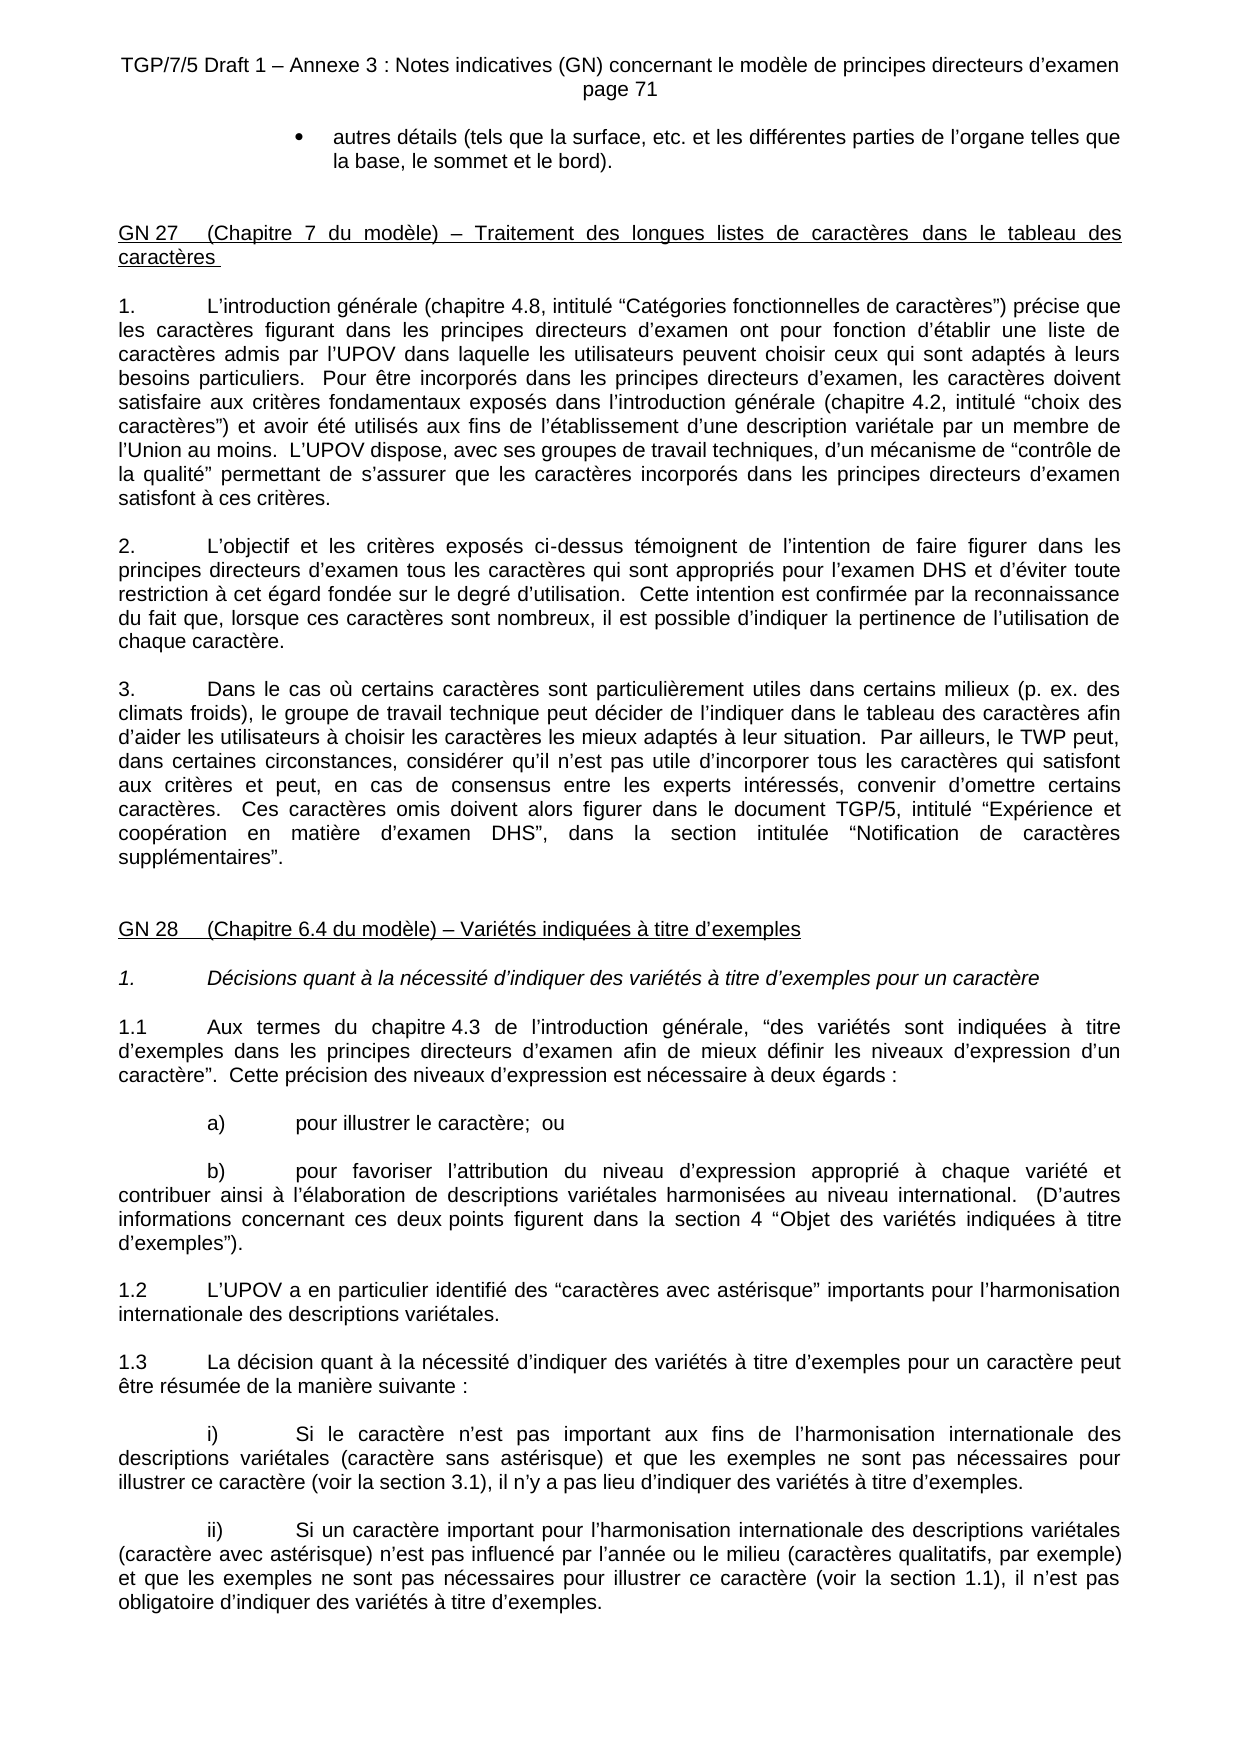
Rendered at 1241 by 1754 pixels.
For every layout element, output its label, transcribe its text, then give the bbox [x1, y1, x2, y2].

text a) pour illustrer le caractère; ou [118, 1111, 1122, 1134]
subtitle GN 27 (Chapitre 7 du modèle) – Traitement des longues listes de caractères dans le tableau des caractères [118, 221, 1122, 242]
text 3. Dans le cas où certains caractères sont particulièrement utiles dans certains milieux (p. ex. des climats froids), le groupe de travail technique peut décider de l’indiquer dans le tableau des caractères afin d’aider les utilisateurs à choisir les caractères les mieux adaptés à leur situation. Par ailleurs, le TWP peut, dans certaines circonstances, considérer qu’il n’est pas utile d’incorporer tous les caractères qui satisfont aux critères et peut, en cas de consensus entre les experts intéressés, convenir d’omettre certains caractères. Ces caractères omis doivent alors figurer dans le document TGP/5, intitulé “Expérience et coopération en matière d’examen DHS”, dans la section intitulée “Notification de caractères supplémentaires”. [118, 677, 1122, 869]
text 1. L’introduction générale (chapitre 4.8, intitulé “Catégories fonctionnelles de caractères”) précise que les caractères figurant dans les principes directeurs d’examen ont pour fonction d’établir une liste de caractères admis par l’UPOV dans laquelle les utilisateurs peuvent choisir ceux qui sont adaptés à leurs besoins particuliers. Pour être incorporés dans les principes directeurs d’examen, les caractères doivent satisfaire aux critères fondamentaux exposés dans l’introduction générale (chapitre 4.2, intitulé “choix des caractères”) et avoir été utilisés aux fins de l’établissement d’une description variétale par un membre de l’Union au moins. L’UPOV dispose, avec ses groupes de travail techniques, d’un mécanisme de “contrôle de la qualité” permettant de s’assurer que les caractères incorporés dans les principes directeurs d’examen satisfont à ces critères. [118, 294, 1122, 509]
text ii) Si un caractère important pour l’harmonisation internationale des descriptions variétales (caractère avec astérisque) n’est pas influencé par l’année ou le milieu (caractères qualitatifs, par exemple) et que les exemples ne sont pas nécessaires pour illustrer ce caractère (voir la section 1.1), il n’est pas obligatoire d’indiquer des variétés à titre d’exemples. [118, 1518, 1122, 1614]
list autres détails (tels que la surface, etc. et les différentes parties de l’organe telles que la base, le sommet et le bord). [295, 125, 1122, 173]
text 1.2 L’UPOV a en particulier identifié des “caractères avec astérisque” importants pour l’harmonisation internationale des descriptions variétales. [118, 1278, 1122, 1326]
text 1.1 Aux termes du chapitre 4.3 de l’introduction générale, “des variétés sont indiquées à titre d’exemples dans les principes directeurs d’examen afin de mieux définir les niveaux d’expression d’un caractère”. Cette précision des niveaux d’expression est nécessaire à deux égards : [118, 1015, 1122, 1087]
subtitle GN 27 (Chapitre 7 du modèle) – Traitement des longues listes de caractères dans le tableau des caractères [118, 243, 1122, 269]
text i) Si le caractère n’est pas important aux fins de l’harmonisation internationale des descriptions variétales (caractère sans astérisque) et que les exemples ne sont pas nécessaires pour illustrer ce caractère (voir la section 3.1), il n’y a pas lieu d’indiquer des variétés à titre d’exemples. [118, 1422, 1122, 1494]
text b) pour favoriser l’attribution du niveau d’expression approprié à chaque variété et contribuer ainsi à l’élaboration de descriptions variétales harmonisées au niveau international. (D’autres informations concernant ces deux points figurent dans la section 4 “Objet des variétés indiquées à titre d’exemples”). [118, 1158, 1122, 1254]
subtitle 1. Décisions quant à la nécessité d’indiquer des variétés à titre d’exemples pour un caractère [118, 966, 1122, 990]
text 1.3 La décision quant à la nécessité d’indiquer des variétés à titre d’exemples pour un caractère peut être résumée de la manière suivante : [118, 1350, 1122, 1398]
subtitle GN 28 (Chapitre 6.4 du modèle) – Variétés indiquées à titre d’exemples [118, 917, 1122, 941]
text 2. L’objectif et les critères exposés ci-dessus témoignent de l’intention de faire figurer dans les principes directeurs d’examen tous les caractères qui sont appropriés pour l’examen DHS et d’éviter toute restriction à cet égard fondée sur le degré d’utilisation. Cette intention est confirmée par la reconnaissance du fait que, lorsque ces caractères sont nombreux, il est possible d’indiquer la pertinence de l’utilisation de chaque caractère. [118, 533, 1122, 653]
